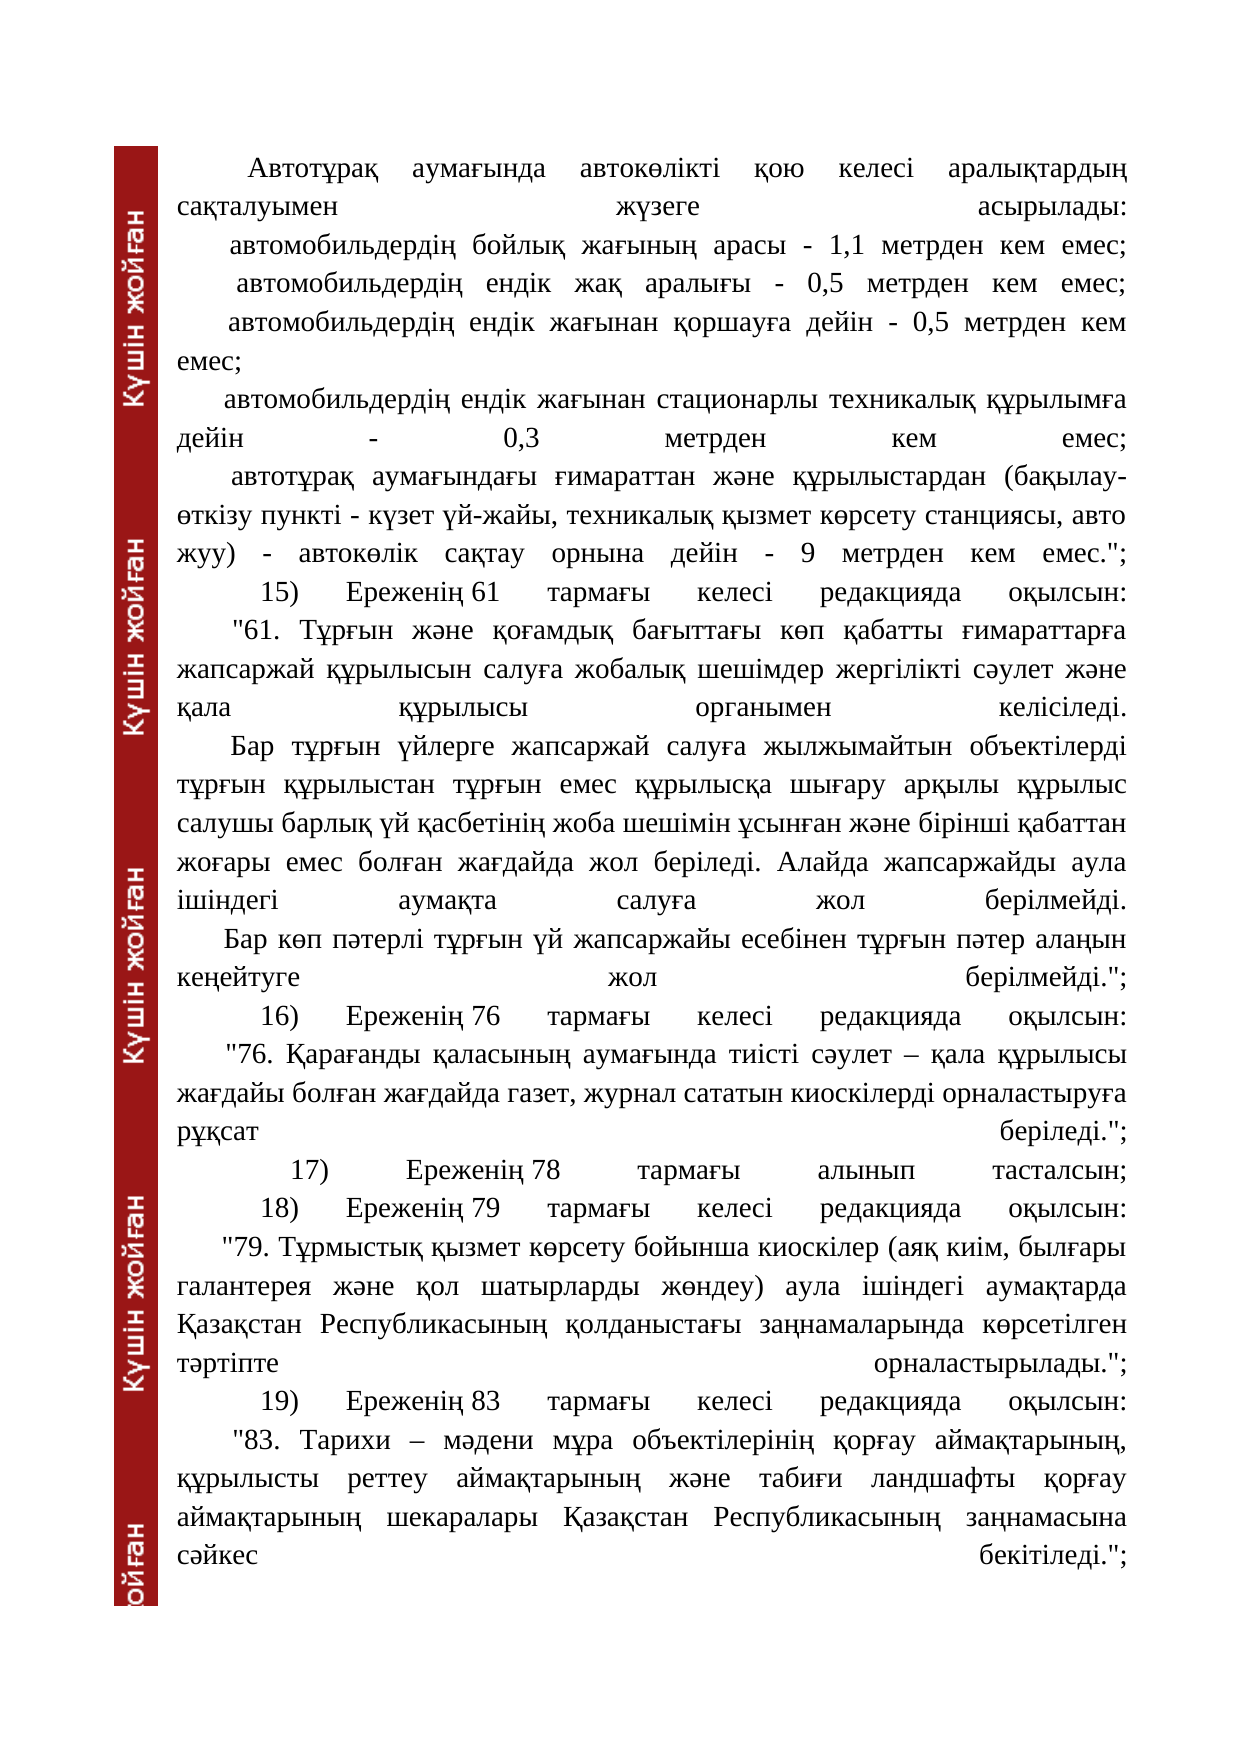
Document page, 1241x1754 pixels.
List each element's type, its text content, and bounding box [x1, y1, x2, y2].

picture [114, 146, 158, 150]
picture [114, 1571, 158, 1606]
